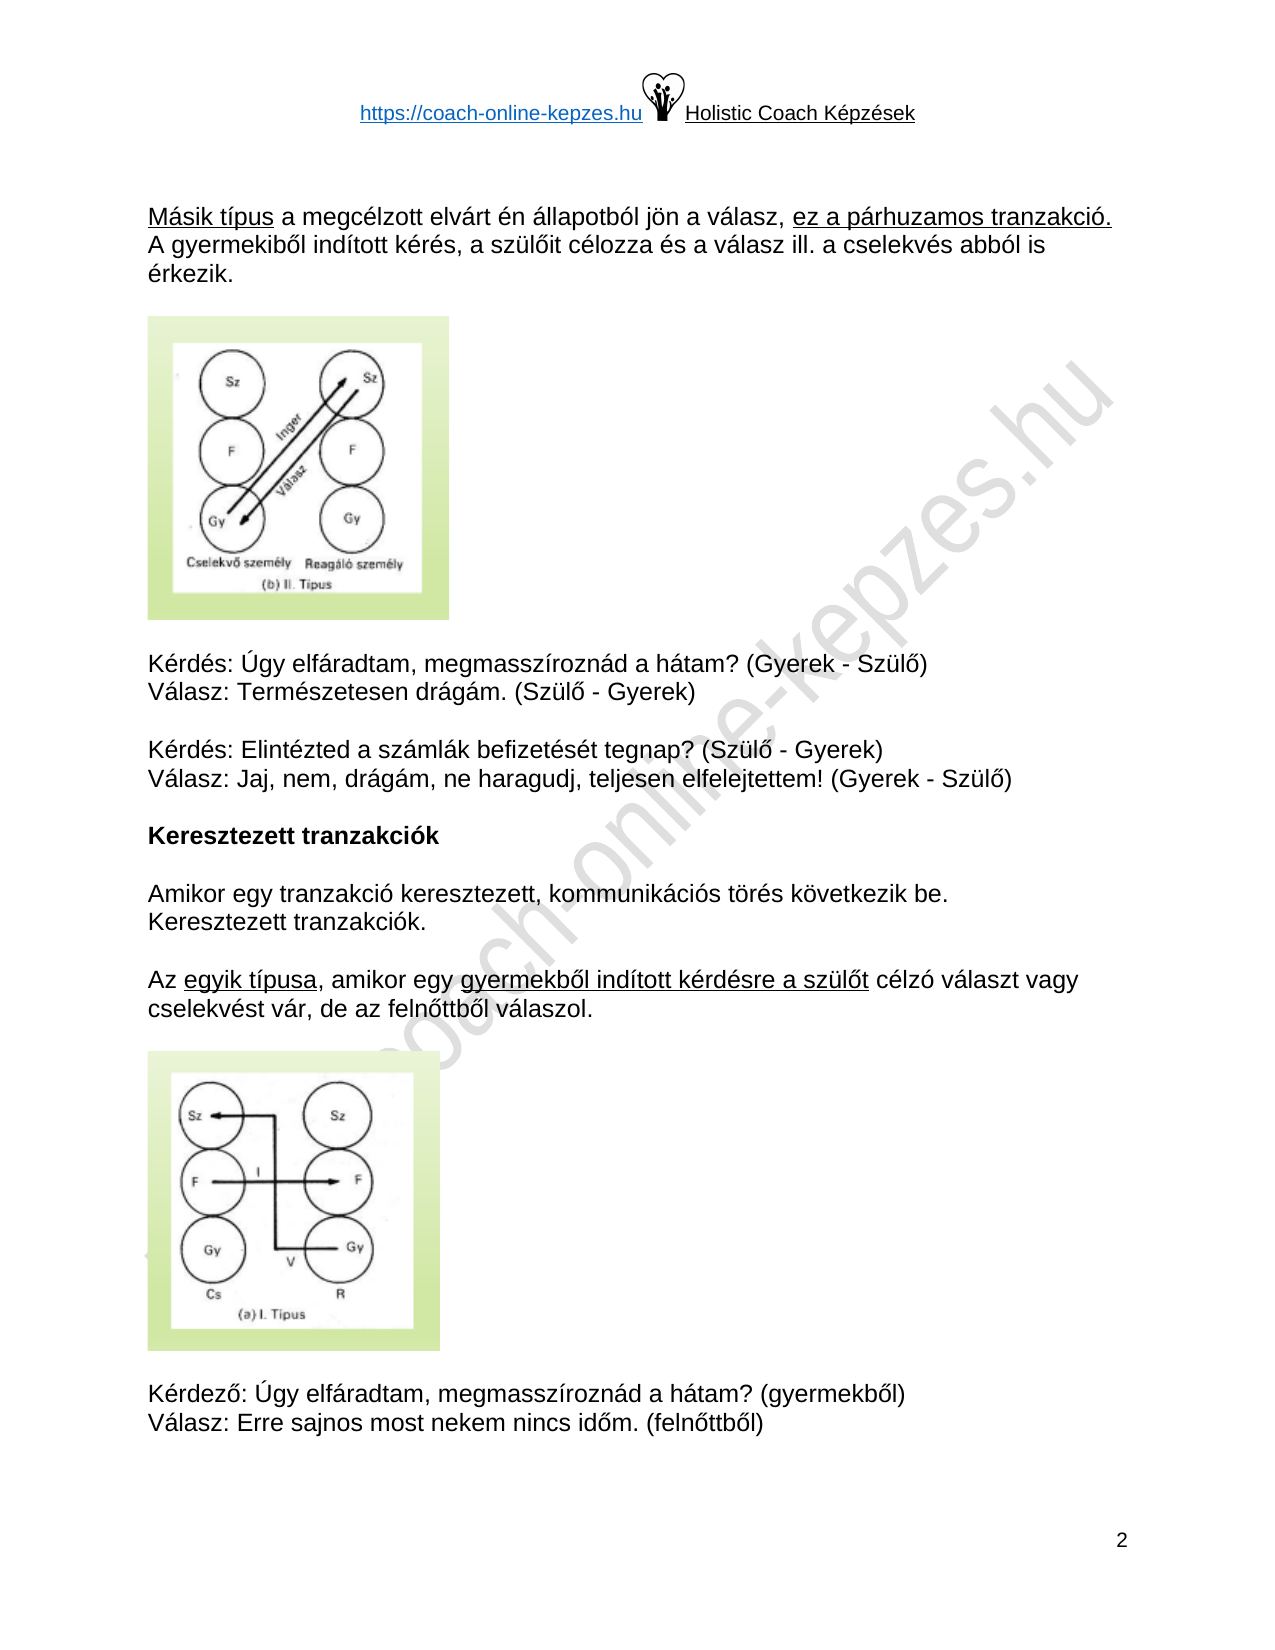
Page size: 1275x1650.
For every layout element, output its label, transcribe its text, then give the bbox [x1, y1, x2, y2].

text Kérdés: Úgy elfáradtam, megmasszíroznád a hátam? (Gyerek - Szülő) [148, 648, 1127, 677]
text Az egyik típusa, amikor egy gyermekből indított kérdésre a szülőt célzó választ vagy cselekvést vár, de az felnőttből válaszol. [148, 965, 1127, 1022]
text Másik típus a megcélzott elvárt én állapotból jön a válasz, ez a párhuzamos tranzakció. [148, 202, 1127, 230]
picture [642, 73, 685, 121]
text Válasz: Erre sajnos most nekem nincs időm. (felnőttből) [148, 1408, 1127, 1436]
text Válasz: Természetesen drágám. (Szülő - Gyerek) [148, 677, 1127, 706]
text Amikor egy tranzakció keresztezett, kommunikációs törés következik be. [148, 878, 1127, 907]
text Kérdező: Úgy elfáradtam, megmasszíroznád a hátam? (gyermekből) [148, 1379, 1127, 1408]
text Kérdés: Elintézted a számlák befizetését tegnap? (Szülő - Gyerek) Válasz: Jaj, nem, drágám, ne haragudj, teljesen elfelejtettem! (Gyerek - Szülő) [148, 735, 1127, 792]
picture [147, 1051, 440, 1351]
text Keresztezett tranzakciók. [148, 907, 1127, 936]
picture [147, 316, 450, 620]
text Keresztezett tranzakciók [148, 821, 1127, 850]
text A gyermekiből indított kérés, a szülőit célozza és a válasz ill. a cselekvés abból is érkezik. [148, 230, 1127, 288]
